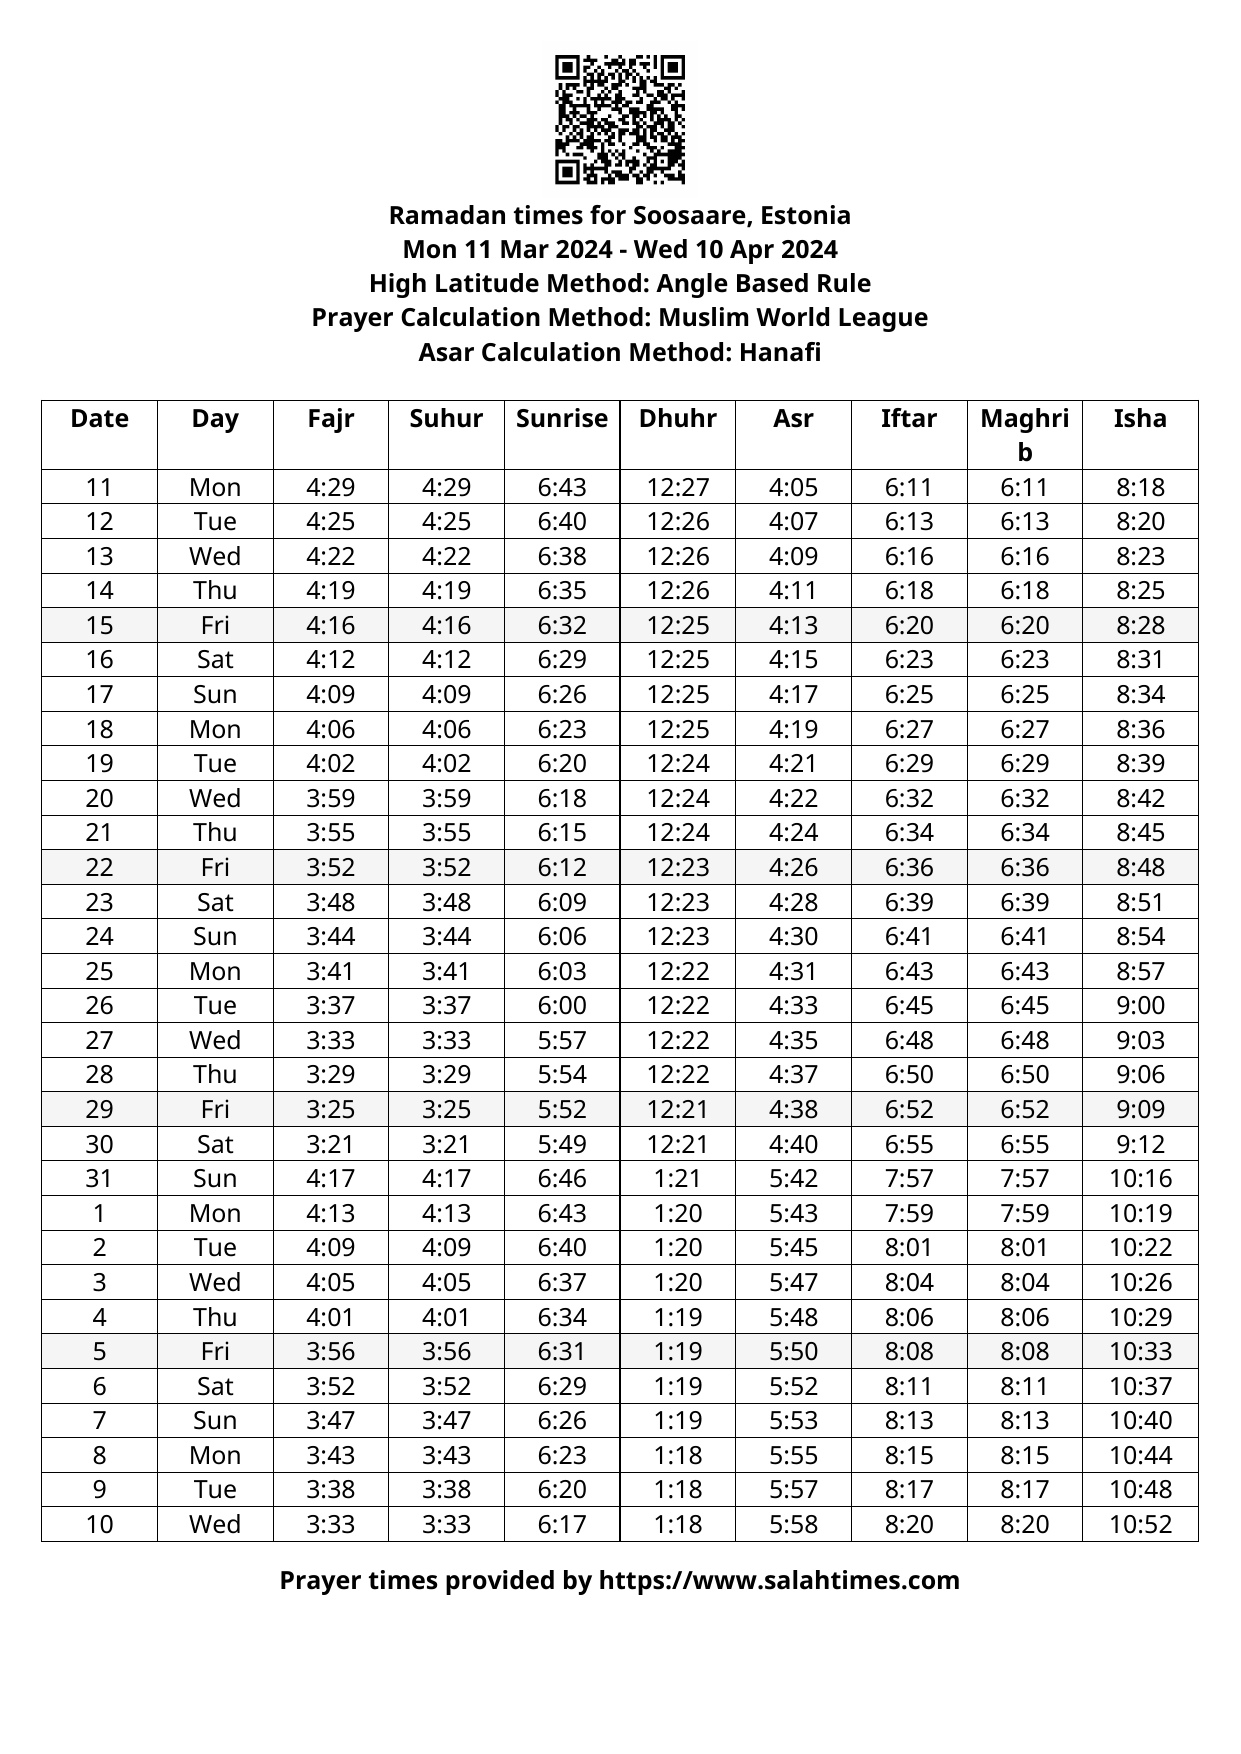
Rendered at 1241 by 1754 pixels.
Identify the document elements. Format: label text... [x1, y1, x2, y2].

table_cell 6:50 [968, 1058, 1082, 1091]
table_header Dhuhr [621, 401, 735, 469]
table_cell 3:52 [274, 1369, 388, 1402]
table_cell 12:25 [621, 608, 735, 642]
table_cell 6:03 [505, 954, 619, 987]
table_cell 4:40 [736, 1127, 851, 1160]
table_cell 5:45 [736, 1231, 851, 1264]
text Mon 11 Mar 2024 - Wed 10 Apr 2024 [42, 232, 1198, 266]
table_cell 10:19 [1083, 1196, 1198, 1229]
table_cell 4:33 [736, 989, 851, 1022]
table_cell 4:22 [274, 539, 388, 572]
table_cell Sat [158, 643, 273, 676]
table_header Date [42, 401, 157, 469]
table_cell Mon [158, 1438, 273, 1472]
table_cell 6:48 [968, 1023, 1082, 1057]
table_cell 12:22 [621, 1058, 735, 1091]
table_cell 4:09 [274, 677, 388, 711]
table_cell 8:08 [852, 1334, 967, 1368]
table_header Maghrib [968, 401, 1082, 469]
table_cell 6:36 [852, 850, 967, 884]
table_cell 4:05 [389, 1265, 504, 1299]
table_cell 12:26 [621, 504, 735, 538]
table_cell 5:57 [505, 1023, 619, 1057]
picture [542, 41, 699, 198]
table_cell 8:36 [1083, 712, 1198, 745]
table_cell 1:18 [621, 1438, 735, 1472]
table_cell Tue [158, 1473, 273, 1506]
table_cell 3:33 [274, 1023, 388, 1057]
table_cell 12:26 [621, 574, 735, 607]
table_cell 4:19 [736, 712, 851, 745]
table_cell 6:00 [505, 989, 619, 1022]
table_header Sunrise [505, 401, 619, 469]
table_cell 4:13 [274, 1196, 388, 1229]
table_cell 30 [42, 1127, 157, 1160]
table_cell 9:03 [1083, 1023, 1198, 1057]
table_cell 6:25 [852, 677, 967, 711]
table_cell 1 [42, 1196, 157, 1229]
table_cell 6:23 [852, 643, 967, 676]
table_cell Thu [158, 574, 273, 607]
table_cell Mon [158, 1196, 273, 1229]
table_cell 4:06 [274, 712, 388, 745]
table_cell 15 [42, 608, 157, 642]
table_cell 6:23 [505, 712, 619, 745]
table_cell Wed [158, 1265, 273, 1299]
table_cell 10:16 [1083, 1161, 1198, 1195]
table_cell 12:23 [621, 850, 735, 884]
table_cell 6:34 [852, 816, 967, 849]
table_cell 1:20 [621, 1265, 735, 1299]
table_cell 4:24 [736, 816, 851, 849]
table_cell 3:43 [389, 1438, 504, 1472]
table_cell 5:47 [736, 1265, 851, 1299]
table_cell 5:55 [736, 1438, 851, 1472]
table_cell 3:33 [389, 1507, 504, 1541]
table_cell 4:17 [389, 1161, 504, 1195]
table_cell 10:26 [1083, 1265, 1198, 1299]
table_cell 29 [42, 1092, 157, 1126]
table_cell 6:16 [852, 539, 967, 572]
table_cell 3:25 [389, 1092, 504, 1126]
table_cell 6:23 [968, 643, 1082, 676]
table_cell 6:26 [505, 1404, 619, 1437]
table_cell 8:20 [968, 1507, 1082, 1541]
table_cell 11 [42, 470, 157, 503]
table_cell 4:29 [389, 470, 504, 503]
table_cell Fri [158, 1092, 273, 1126]
table_cell 12:25 [621, 677, 735, 711]
table_cell 3 [42, 1265, 157, 1299]
table_cell 6:13 [852, 504, 967, 538]
table_cell 6:32 [852, 781, 967, 814]
table_cell 6:17 [505, 1507, 619, 1541]
table_cell 4:02 [274, 746, 388, 780]
table_cell 10:52 [1083, 1507, 1198, 1541]
table_cell 4:01 [274, 1300, 388, 1333]
table_cell 27 [42, 1023, 157, 1057]
table_cell 12:22 [621, 1023, 735, 1057]
table_cell 18 [42, 712, 157, 745]
table_cell 6:32 [505, 608, 619, 642]
table_cell 8:34 [1083, 677, 1198, 711]
table_cell 6:48 [852, 1023, 967, 1057]
table_cell 14 [42, 574, 157, 607]
table_cell 6:06 [505, 919, 619, 953]
table_cell 3:33 [274, 1507, 388, 1541]
table_cell 7:57 [852, 1161, 967, 1195]
table_cell 8:06 [852, 1300, 967, 1333]
table_cell 8:31 [1083, 643, 1198, 676]
table_cell 6:27 [852, 712, 967, 745]
table_cell 6:46 [505, 1161, 619, 1195]
table_cell 6:43 [505, 470, 619, 503]
table_cell 4:01 [389, 1300, 504, 1333]
table_cell 4:09 [736, 539, 851, 572]
table_cell 10 [42, 1507, 157, 1541]
table_cell 6:34 [968, 816, 1082, 849]
table_cell 8:54 [1083, 919, 1198, 953]
table_cell 12:24 [621, 781, 735, 814]
table_cell 6:31 [505, 1334, 619, 1368]
table_cell Sun [158, 919, 273, 953]
table_cell Wed [158, 781, 273, 814]
table_cell 4:02 [389, 746, 504, 780]
table_cell 6:43 [852, 954, 967, 987]
table_cell 6:20 [505, 1473, 619, 1506]
text Prayer times provided by https://www.salahtimes.com [42, 1563, 1198, 1597]
table_cell Wed [158, 1507, 273, 1541]
table_cell 6:55 [968, 1127, 1082, 1160]
table_cell 4:25 [389, 504, 504, 538]
table_cell 1:21 [621, 1161, 735, 1195]
table_cell 8:01 [968, 1231, 1082, 1264]
table_cell 4:28 [736, 885, 851, 918]
table_cell 12:22 [621, 954, 735, 987]
table_cell 6:45 [852, 989, 967, 1022]
table_cell 3:41 [274, 954, 388, 987]
table_cell 8:04 [852, 1265, 967, 1299]
table_cell Thu [158, 1058, 273, 1091]
table_cell 4:12 [274, 643, 388, 676]
table_cell 4:38 [736, 1092, 851, 1126]
table_cell 24 [42, 919, 157, 953]
table_cell 12:21 [621, 1092, 735, 1126]
table_cell 12 [42, 504, 157, 538]
table_cell 3:52 [274, 850, 388, 884]
table_cell 12:25 [621, 712, 735, 745]
table_cell 12:21 [621, 1127, 735, 1160]
table_cell 6:35 [505, 574, 619, 607]
table_cell 4:05 [736, 470, 851, 503]
table_cell 1:19 [621, 1300, 735, 1333]
table_cell Sat [158, 885, 273, 918]
table_cell 2 [42, 1231, 157, 1264]
table_cell 3:59 [274, 781, 388, 814]
table_cell 6:45 [968, 989, 1082, 1022]
table_cell 8:20 [1083, 504, 1198, 538]
table_cell 8:11 [968, 1369, 1082, 1402]
table_cell Thu [158, 816, 273, 849]
table_cell 8:39 [1083, 746, 1198, 780]
table_cell 4:22 [736, 781, 851, 814]
table_cell 9:12 [1083, 1127, 1198, 1160]
table_cell 20 [42, 781, 157, 814]
table_cell 8:13 [968, 1404, 1082, 1437]
table_cell 5:50 [736, 1334, 851, 1368]
table_cell 23 [42, 885, 157, 918]
table_cell 4:19 [274, 574, 388, 607]
table_cell 5:48 [736, 1300, 851, 1333]
table_cell 3:52 [389, 1369, 504, 1402]
table_cell Fri [158, 608, 273, 642]
table_cell 8:06 [968, 1300, 1082, 1333]
table_cell 5:57 [736, 1473, 851, 1506]
table_cell 9:06 [1083, 1058, 1198, 1091]
table_cell 3:44 [274, 919, 388, 953]
table_cell 5:52 [736, 1369, 851, 1402]
table_header Asr [736, 401, 851, 469]
table_cell 3:47 [389, 1404, 504, 1437]
table_cell 4:13 [736, 608, 851, 642]
table_cell 3:38 [389, 1473, 504, 1506]
table_cell 4:09 [389, 1231, 504, 1264]
table_cell 4:17 [274, 1161, 388, 1195]
table_cell 8:42 [1083, 781, 1198, 814]
table_cell 6:38 [505, 539, 619, 572]
table_cell 8:51 [1083, 885, 1198, 918]
table_cell 26 [42, 989, 157, 1022]
table_cell 6:40 [505, 1231, 619, 1264]
table_cell 8:11 [852, 1369, 967, 1402]
table_cell Wed [158, 539, 273, 572]
table_cell Sun [158, 677, 273, 711]
table_cell Sun [158, 1161, 273, 1195]
table_cell 6:43 [505, 1196, 619, 1229]
table_cell 1:20 [621, 1231, 735, 1264]
table_cell 6:41 [852, 919, 967, 953]
table_cell 7:59 [968, 1196, 1082, 1229]
table_cell Tue [158, 746, 273, 780]
text High Latitude Method: Angle Based Rule [42, 266, 1198, 300]
table_cell 3:37 [389, 989, 504, 1022]
table_cell 6:20 [852, 608, 967, 642]
text Ramadan times for Soosaare, Estonia [42, 198, 1198, 232]
table_cell 4:26 [736, 850, 851, 884]
table_cell 4:06 [389, 712, 504, 745]
table_cell 6:20 [505, 746, 619, 780]
table_cell 12:23 [621, 885, 735, 918]
table_header Iftar [852, 401, 967, 469]
table_cell 3:44 [389, 919, 504, 953]
table_cell 12:24 [621, 746, 735, 780]
table_cell 19 [42, 746, 157, 780]
table_cell 3:48 [274, 885, 388, 918]
table_cell 3:43 [274, 1438, 388, 1472]
table_cell 8 [42, 1438, 157, 1472]
table_cell 4:15 [736, 643, 851, 676]
table_cell 5:43 [736, 1196, 851, 1229]
table_cell 12:26 [621, 539, 735, 572]
table_cell 3:25 [274, 1092, 388, 1126]
table_cell 6:55 [852, 1127, 967, 1160]
table_cell Fri [158, 1334, 273, 1368]
table_cell 6:11 [968, 470, 1082, 503]
table_cell 12:27 [621, 470, 735, 503]
table_cell 1:18 [621, 1507, 735, 1541]
table_cell 6 [42, 1369, 157, 1402]
table_cell 3:55 [274, 816, 388, 849]
table_cell 4:35 [736, 1023, 851, 1057]
table_cell 10:48 [1083, 1473, 1198, 1506]
table_cell 12:24 [621, 816, 735, 849]
table_cell 3:29 [389, 1058, 504, 1091]
table_cell 8:28 [1083, 608, 1198, 642]
table_cell Sat [158, 1127, 273, 1160]
table_cell 4:16 [274, 608, 388, 642]
table_cell 4:25 [274, 504, 388, 538]
table_cell 9 [42, 1473, 157, 1506]
table_cell 8:17 [852, 1473, 967, 1506]
table_cell Sun [158, 1404, 273, 1437]
table_cell 8:18 [1083, 470, 1198, 503]
table_cell Tue [158, 504, 273, 538]
table_cell 4:09 [274, 1231, 388, 1264]
table_cell 6:16 [968, 539, 1082, 572]
table_cell Sat [158, 1369, 273, 1402]
table_cell Mon [158, 954, 273, 987]
table_cell 3:59 [389, 781, 504, 814]
table_cell 3:56 [274, 1334, 388, 1368]
text Asar Calculation Method: Hanafi [42, 334, 1198, 368]
table_cell Wed [158, 1023, 273, 1057]
table_cell 1:19 [621, 1369, 735, 1402]
table_cell 22 [42, 850, 157, 884]
table_cell 9:09 [1083, 1092, 1198, 1126]
table_cell 3:52 [389, 850, 504, 884]
table_cell 5:58 [736, 1507, 851, 1541]
table_cell 5:52 [505, 1092, 619, 1126]
table_cell 4:30 [736, 919, 851, 953]
table_cell 12:23 [621, 919, 735, 953]
table_cell 6:11 [852, 470, 967, 503]
table_cell 6:39 [968, 885, 1082, 918]
table_cell 6:18 [852, 574, 967, 607]
table_cell 3:56 [389, 1334, 504, 1368]
table_cell 6:52 [968, 1092, 1082, 1126]
table_cell 6:27 [968, 712, 1082, 745]
table_cell 6:29 [852, 746, 967, 780]
table_cell 4:29 [274, 470, 388, 503]
table_cell 6:18 [505, 781, 619, 814]
table_cell 6:36 [968, 850, 1082, 884]
table_cell 13 [42, 539, 157, 572]
table_cell 4:19 [389, 574, 504, 607]
table_cell 4:12 [389, 643, 504, 676]
table_cell 6:32 [968, 781, 1082, 814]
table_cell 4:22 [389, 539, 504, 572]
table_cell Tue [158, 1231, 273, 1264]
table_cell 6:40 [505, 504, 619, 538]
table_cell 6:15 [505, 816, 619, 849]
table_cell 8:23 [1083, 539, 1198, 572]
table_cell 3:48 [389, 885, 504, 918]
table_cell 3:47 [274, 1404, 388, 1437]
table_cell 10:44 [1083, 1438, 1198, 1472]
table_cell 6:37 [505, 1265, 619, 1299]
table_cell 8:57 [1083, 954, 1198, 987]
table_cell 6:52 [852, 1092, 967, 1126]
table_cell 4:09 [389, 677, 504, 711]
table_cell 4:37 [736, 1058, 851, 1091]
table_cell 4:11 [736, 574, 851, 607]
table_cell 6:20 [968, 608, 1082, 642]
table_cell 16 [42, 643, 157, 676]
table_cell 6:09 [505, 885, 619, 918]
table_cell 1:19 [621, 1404, 735, 1437]
table_cell 6:34 [505, 1300, 619, 1333]
table_cell 6:29 [505, 643, 619, 676]
table_cell 8:45 [1083, 816, 1198, 849]
table_cell 6:12 [505, 850, 619, 884]
table_cell 1:19 [621, 1334, 735, 1368]
table_cell 5 [42, 1334, 157, 1368]
table_cell 3:55 [389, 816, 504, 849]
table_cell 3:21 [274, 1127, 388, 1160]
table_cell 5:54 [505, 1058, 619, 1091]
table_cell 12:22 [621, 989, 735, 1022]
table_cell 3:33 [389, 1023, 504, 1057]
table_cell Mon [158, 470, 273, 503]
table_cell 7:59 [852, 1196, 967, 1229]
table_cell 28 [42, 1058, 157, 1091]
table_cell 8:15 [852, 1438, 967, 1472]
table_cell 6:50 [852, 1058, 967, 1091]
table_cell 25 [42, 954, 157, 987]
table_cell 8:01 [852, 1231, 967, 1264]
table_cell 6:29 [968, 746, 1082, 780]
table_header Day [158, 401, 273, 469]
table_cell 5:42 [736, 1161, 851, 1195]
table_cell 6:39 [852, 885, 967, 918]
table_cell 4:16 [389, 608, 504, 642]
table_cell 8:15 [968, 1438, 1082, 1472]
table_cell 3:37 [274, 989, 388, 1022]
table_cell 4:07 [736, 504, 851, 538]
table_cell 4:31 [736, 954, 851, 987]
table_cell 4:05 [274, 1265, 388, 1299]
table_cell 3:41 [389, 954, 504, 987]
table_cell 10:40 [1083, 1404, 1198, 1437]
table_cell 8:04 [968, 1265, 1082, 1299]
table_cell 8:48 [1083, 850, 1198, 884]
table_cell 4:17 [736, 677, 851, 711]
table_cell 1:20 [621, 1196, 735, 1229]
table_cell 10:37 [1083, 1369, 1198, 1402]
table_cell 9:00 [1083, 989, 1198, 1022]
table_cell 6:18 [968, 574, 1082, 607]
table_cell Thu [158, 1300, 273, 1333]
table_cell 8:08 [968, 1334, 1082, 1368]
table_cell 8:13 [852, 1404, 967, 1437]
table_cell Fri [158, 850, 273, 884]
table_header Suhur [389, 401, 504, 469]
table_cell 6:23 [505, 1438, 619, 1472]
table_cell 10:22 [1083, 1231, 1198, 1264]
text Prayer Calculation Method: Muslim World League [42, 300, 1198, 334]
table_cell 4 [42, 1300, 157, 1333]
table_cell 17 [42, 677, 157, 711]
table_cell 3:21 [389, 1127, 504, 1160]
table_cell 8:17 [968, 1473, 1082, 1506]
table_cell 8:25 [1083, 574, 1198, 607]
table_cell 6:41 [968, 919, 1082, 953]
table_cell 8:20 [852, 1507, 967, 1541]
table_cell 6:13 [968, 504, 1082, 538]
table_cell 12:25 [621, 643, 735, 676]
table_cell 4:21 [736, 746, 851, 780]
table_cell 10:29 [1083, 1300, 1198, 1333]
table_cell 10:33 [1083, 1334, 1198, 1368]
table_cell 6:29 [505, 1369, 619, 1402]
table_cell 6:43 [968, 954, 1082, 987]
table_cell 1:18 [621, 1473, 735, 1506]
table_cell Tue [158, 989, 273, 1022]
table_cell 4:13 [389, 1196, 504, 1229]
table_cell 3:38 [274, 1473, 388, 1506]
table_cell 5:49 [505, 1127, 619, 1160]
table_header Fajr [274, 401, 388, 469]
table_cell 7:57 [968, 1161, 1082, 1195]
table_cell 6:25 [968, 677, 1082, 711]
table_cell 31 [42, 1161, 157, 1195]
table_header Isha [1083, 401, 1198, 469]
table_cell 5:53 [736, 1404, 851, 1437]
table_cell 3:29 [274, 1058, 388, 1091]
table_cell 7 [42, 1404, 157, 1437]
table_cell 6:26 [505, 677, 619, 711]
table_cell 21 [42, 816, 157, 849]
table_cell Mon [158, 712, 273, 745]
